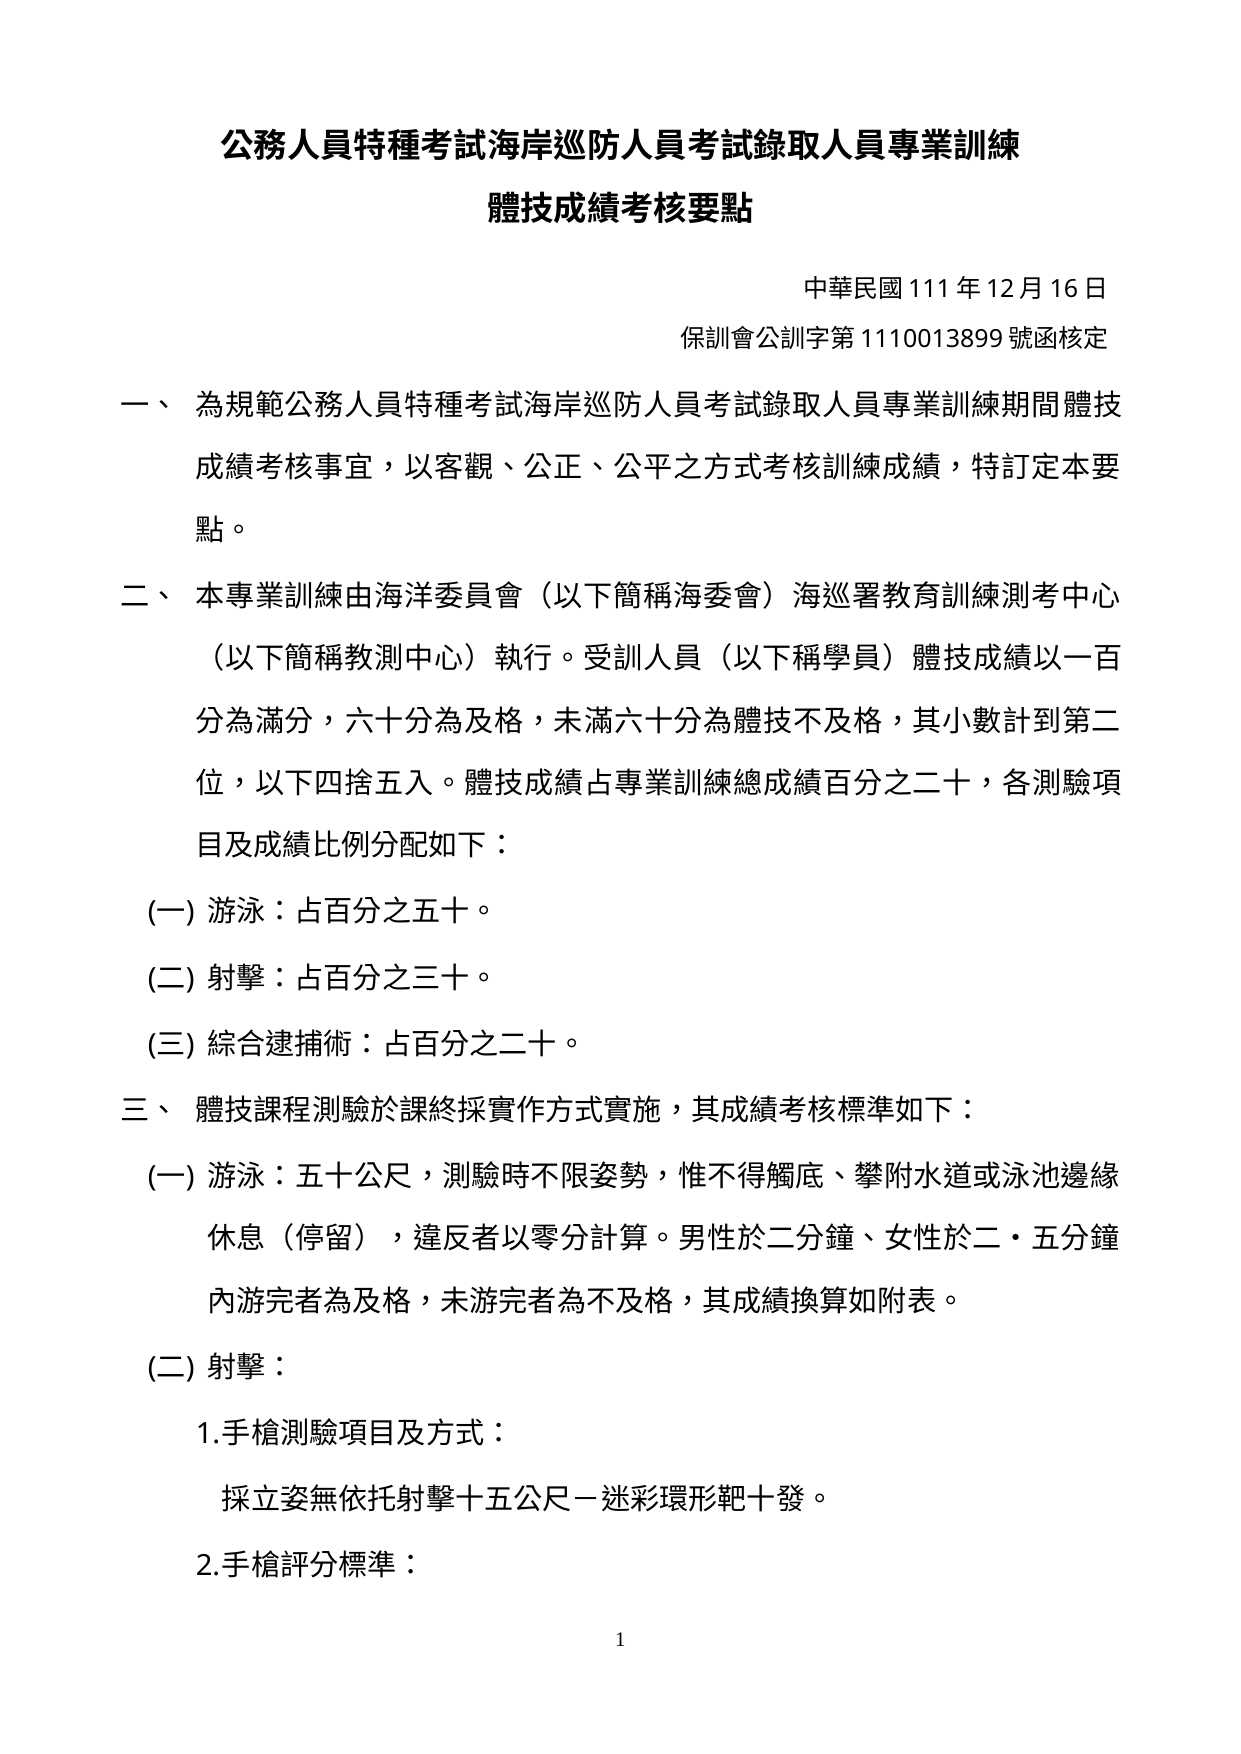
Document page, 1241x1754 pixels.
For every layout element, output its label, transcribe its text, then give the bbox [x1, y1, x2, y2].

list 游泳：占百分之五十。 [148, 878, 1122, 940]
text 公務人員特種考試海岸巡防人員考試錄取人員專業訓練 [118, 112, 1122, 174]
list 手槍評分標準： [220, 1532, 1122, 1594]
text 保訓會公訓字第1110013899號函核定 [118, 305, 1108, 368]
list 本專業訓練由海洋委員會（以下簡稱海委會）海巡署教育訓練測考中心（以下簡稱教測中心）執行。受訓人員（以下稱學員）體技成績以一百分為滿分，六十分為及格，未滿六十分為體技不及格，其小數計到第二位，以下四捨五入。體技成績占專業訓練總成績百分之二十，各測驗項目及成績比例分配如下： [120, 562, 1122, 874]
list 綜合逮捕術：占百分之二十。 [148, 1010, 1122, 1073]
list 為規範公務人員特種考試海岸巡防人員考試錄取人員專業訓練期間體技成績考核事宜，以客觀、公正、公平之方式考核訓練成績，特訂定本要點。 [120, 371, 1122, 558]
text 採立姿無依托射擊十五公尺－迷彩環形靶十發。 [222, 1466, 1122, 1528]
list 體技課程測驗於課終採實作方式實施，其成績考核標準如下： [120, 1076, 1122, 1139]
text 中華民國111年12月16日 [118, 268, 1108, 305]
list 游泳：五十公尺，測驗時不限姿勢，惟不得觸底、攀附水道或泳池邊緣休息（停留），違反者以零分計算。男性於二分鐘、女性於二‧五分鐘內游完者為及格，未游完者為不及格，其成績換算如附表。 [148, 1143, 1122, 1330]
text 體技成績考核要點 [118, 174, 1122, 237]
list 射擊： [148, 1333, 1122, 1396]
list 手槍測驗項目及方式： [220, 1400, 1122, 1462]
list 射擊：占百分之三十。 [148, 944, 1122, 1007]
